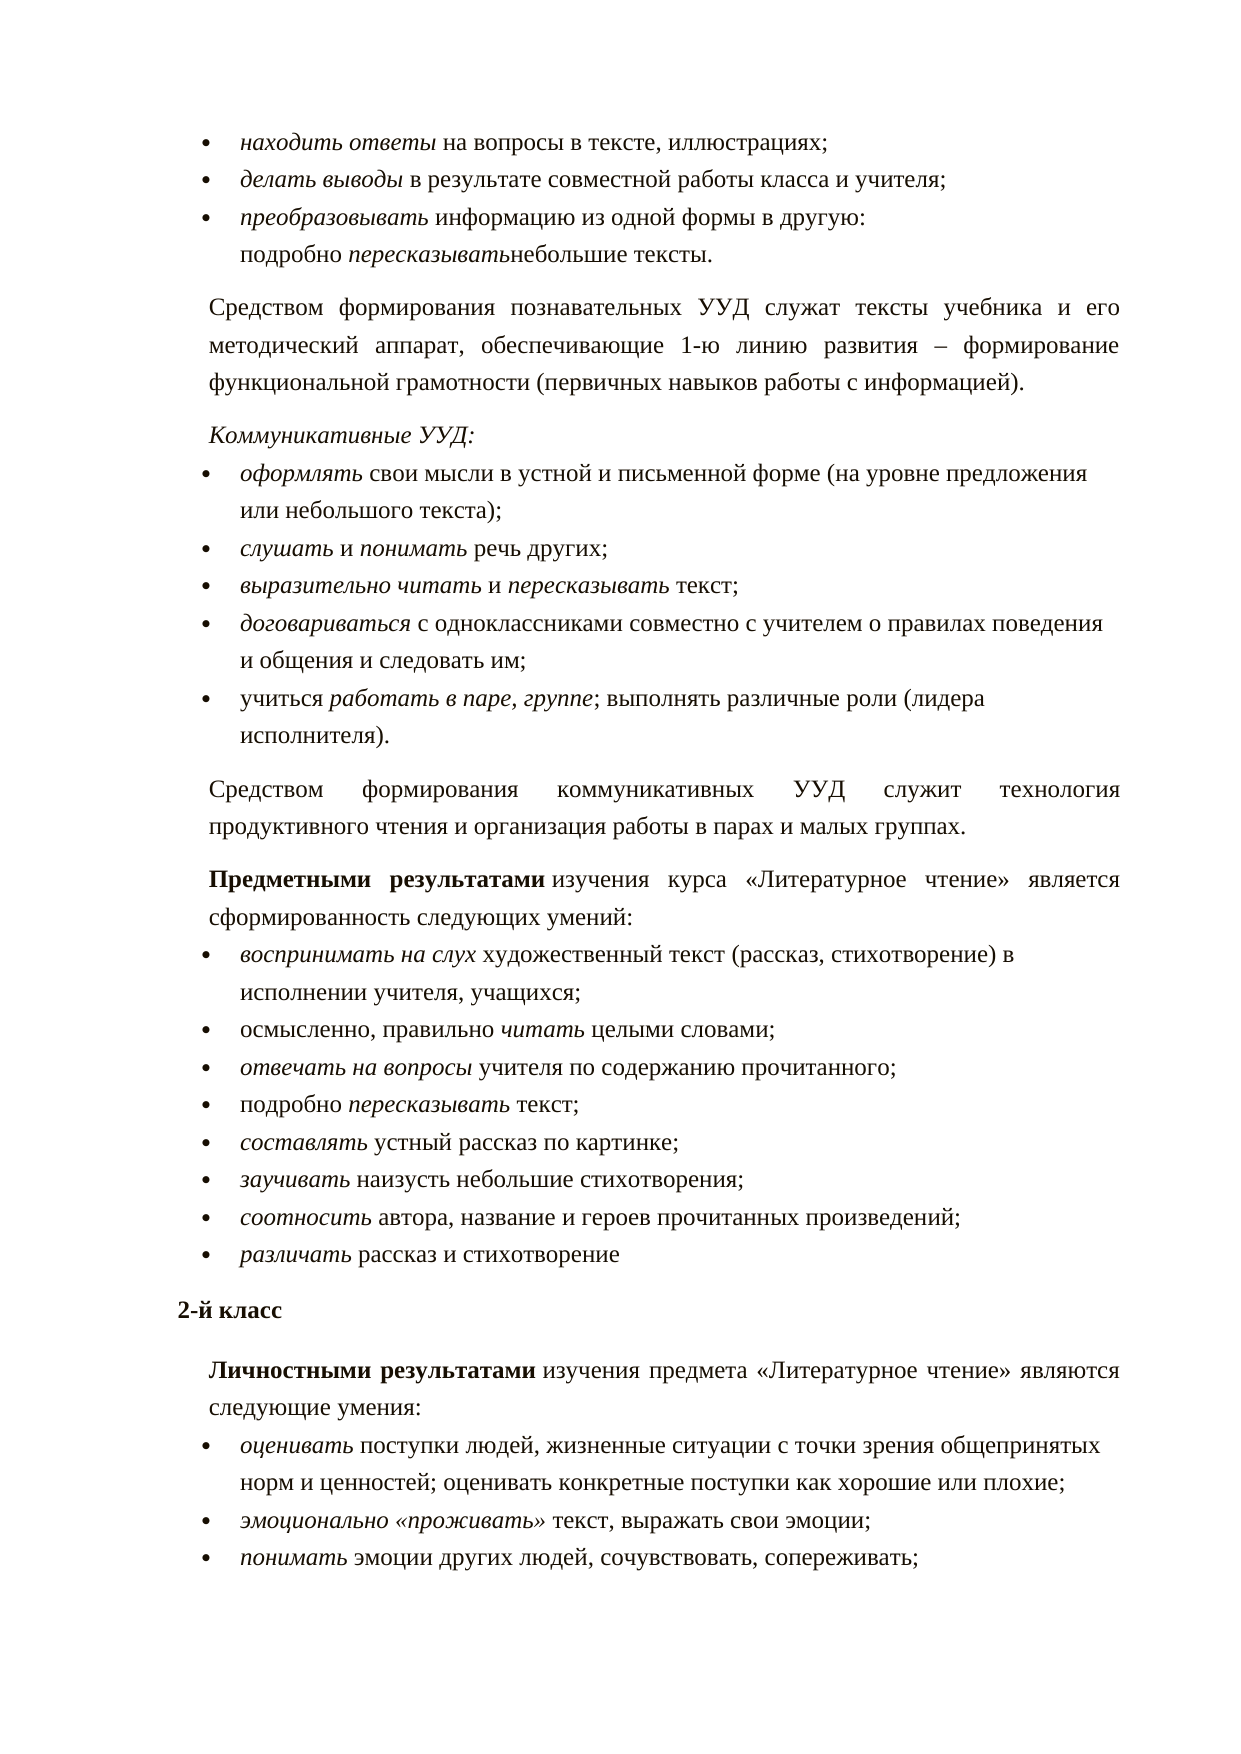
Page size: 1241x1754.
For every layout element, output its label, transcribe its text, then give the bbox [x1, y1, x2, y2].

text Средством формирования коммуникативных УУД служит технология продуктивного чтения и организация работы в парах и малых группах. [208, 765, 1120, 840]
list эмоционально «проживать» текст, выражать свои эмоции; [202, 1496, 1120, 1534]
list соотносить автора, название и героев прочитанных произведений; [202, 1193, 1120, 1231]
text Коммуникативные УУД: [208, 412, 1120, 449]
list различать рассказ и стихотворение [202, 1231, 1120, 1268]
text Средством формирования познавательных УУД служат тексты учебника и его методический аппарат, обеспечивающие 1-ю линию развития – формирование функциональной грамотности (первичных навыков работы с информацией). [208, 284, 1120, 396]
list оценивать поступки людей, жизненные ситуации с точки зрения общепринятых норм и ценностей; оценивать конкретные поступки как хорошие или плохие; [202, 1421, 1120, 1496]
list выразительно читать и пересказывать текст; [202, 562, 1120, 599]
text Предметными результатами изучения курса «Литературное чтение» является сформированность следующих умений: [208, 856, 1120, 931]
list воспринимать на слух художественный текст (рассказ, стихотворение) в исполнении учителя, учащихся; [202, 931, 1120, 1006]
list заучивать наизусть небольшие стихотворения; [202, 1156, 1120, 1193]
list договариваться с одноклассниками совместно с учителем о правилах поведения и общения и следовать им; [202, 599, 1120, 674]
list понимать эмоции других людей, сочувствовать, сопереживать; [202, 1534, 1120, 1571]
list делать выводы в результате совместной работы класса и учителя; [202, 156, 1120, 193]
list составлять устный рассказ по картинке; [202, 1118, 1120, 1156]
list подробно пересказывать текст; [202, 1081, 1120, 1118]
list слушать и понимать речь других; [202, 524, 1120, 562]
list оформлять свои мысли в устной и письменной форме (на уровне предложения или небольшого текста); [202, 449, 1120, 524]
list преобразовывать информацию из одной формы в другую: подробно пересказыватьнебольшие тексты. [202, 193, 1120, 268]
list находить ответы на вопросы в тексте, иллюстрациях; [202, 118, 1120, 156]
list осмысленно, правильно читать целыми словами; [202, 1006, 1120, 1043]
subtitle 2-й класс [177, 1290, 1152, 1324]
text Личностными результатами изучения предмета «Литературное чтение» являются следующие умения: [208, 1346, 1120, 1421]
list учиться работать в паре, группе; выполнять различные роли (лидера исполнителя). [202, 674, 1120, 749]
list отвечать на вопросы учителя по содержанию прочитанного; [202, 1043, 1120, 1081]
